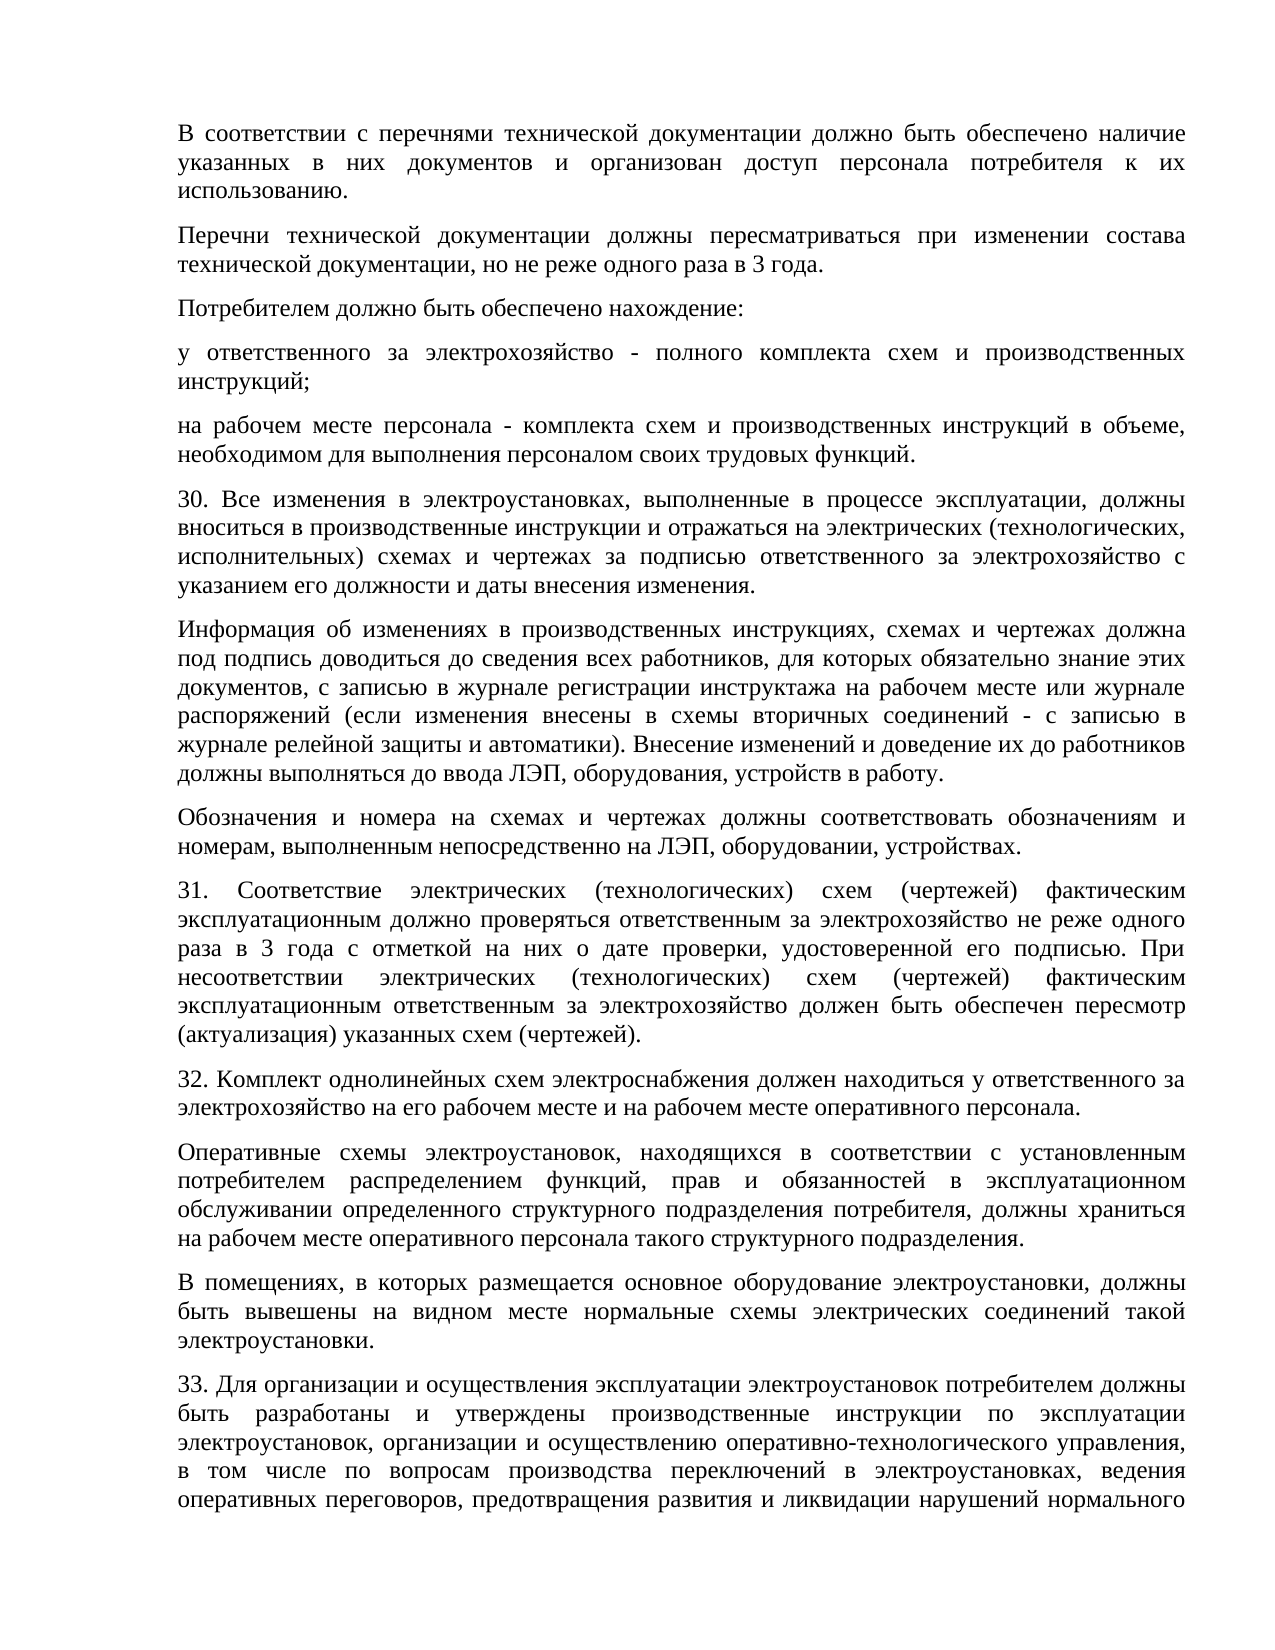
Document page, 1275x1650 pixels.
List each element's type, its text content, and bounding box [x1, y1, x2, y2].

text Потребителем должно быть обеспечено нахождение: [177, 293, 1186, 322]
text 30. Все изменения в электроустановках, выполненные в процессе эксплуатации, должны вноситься в производственные инструкции и отражаться на электрических (технологических, исполнительных) схемах и чертежах за подписью ответственного за электрохозяйство с указанием его должности и даты внесения изменения. [177, 484, 1186, 599]
text Информация об изменениях в производственных инструкциях, схемах и чертежах должна под подпись доводиться до сведения всех работников, для которых обязательно знание этих документов, с записью в журнале регистрации инструктажа на рабочем месте или журнале распоряжений (если изменения внесены в схемы вторичных соединений - с записью в журнале релейной защиты и автоматики). Внесение изменений и доведение их до работников должны выполняться до ввода ЛЭП, оборудования, устройств в работу. [177, 614, 1186, 787]
text Перечни технической документации должны пересматриваться при изменении состава технической документации, но не реже одного раза в 3 года. [177, 220, 1186, 277]
text на рабочем месте персонала - комплекта схем и производственных инструкций в объеме, необходимом для выполнения персоналом своих трудовых функций. [177, 411, 1186, 468]
text у ответственного за электрохозяйство - полного комплекта схем и производственных инструкций; [177, 337, 1186, 395]
text 32. Комплект однолинейных схем электроснабжения должен находиться у ответственного за электрохозяйство на его рабочем месте и на рабочем месте оперативного персонала. [177, 1064, 1186, 1121]
text 31. Соответствие электрических (технологических) схем (чертежей) фактическим эксплуатационным должно проверяться ответственным за электрохозяйство не реже одного раза в 3 года с отметкой на них о дате проверки, удостоверенной его подписью. При несоответствии электрических (технологических) схем (чертежей) фактическим эксплуатационным ответственным за электрохозяйство должен быть обеспечен пересмотр (актуализация) указанных схем (чертежей). [177, 876, 1186, 1048]
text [177, 1369, 1186, 1513]
text В помещениях, в которых размещается основное оборудование электроустановки, должны быть вывешены на видном месте нормальные схемы электрических соединений такой электроустановки. [177, 1267, 1186, 1354]
text Оперативные схемы электроустановок, находящихся в соответствии с установленным потребителем распределением функций, прав и обязанностей в эксплуатационном обслуживании определенного структурного подразделения потребителя, должны храниться на рабочем месте оперативного персонала такого структурного подразделения. [177, 1137, 1186, 1252]
text В соответствии с перечнями технической документации должно быть обеспечено наличие указанных в них документов и организован доступ персонала потребителя к их использованию. [177, 118, 1186, 204]
text Обозначения и номера на схемах и чертежах должны соответствовать обозначениям и номерам, выполненным непосредственно на ЛЭП, оборудовании, устройствах. [177, 802, 1186, 860]
